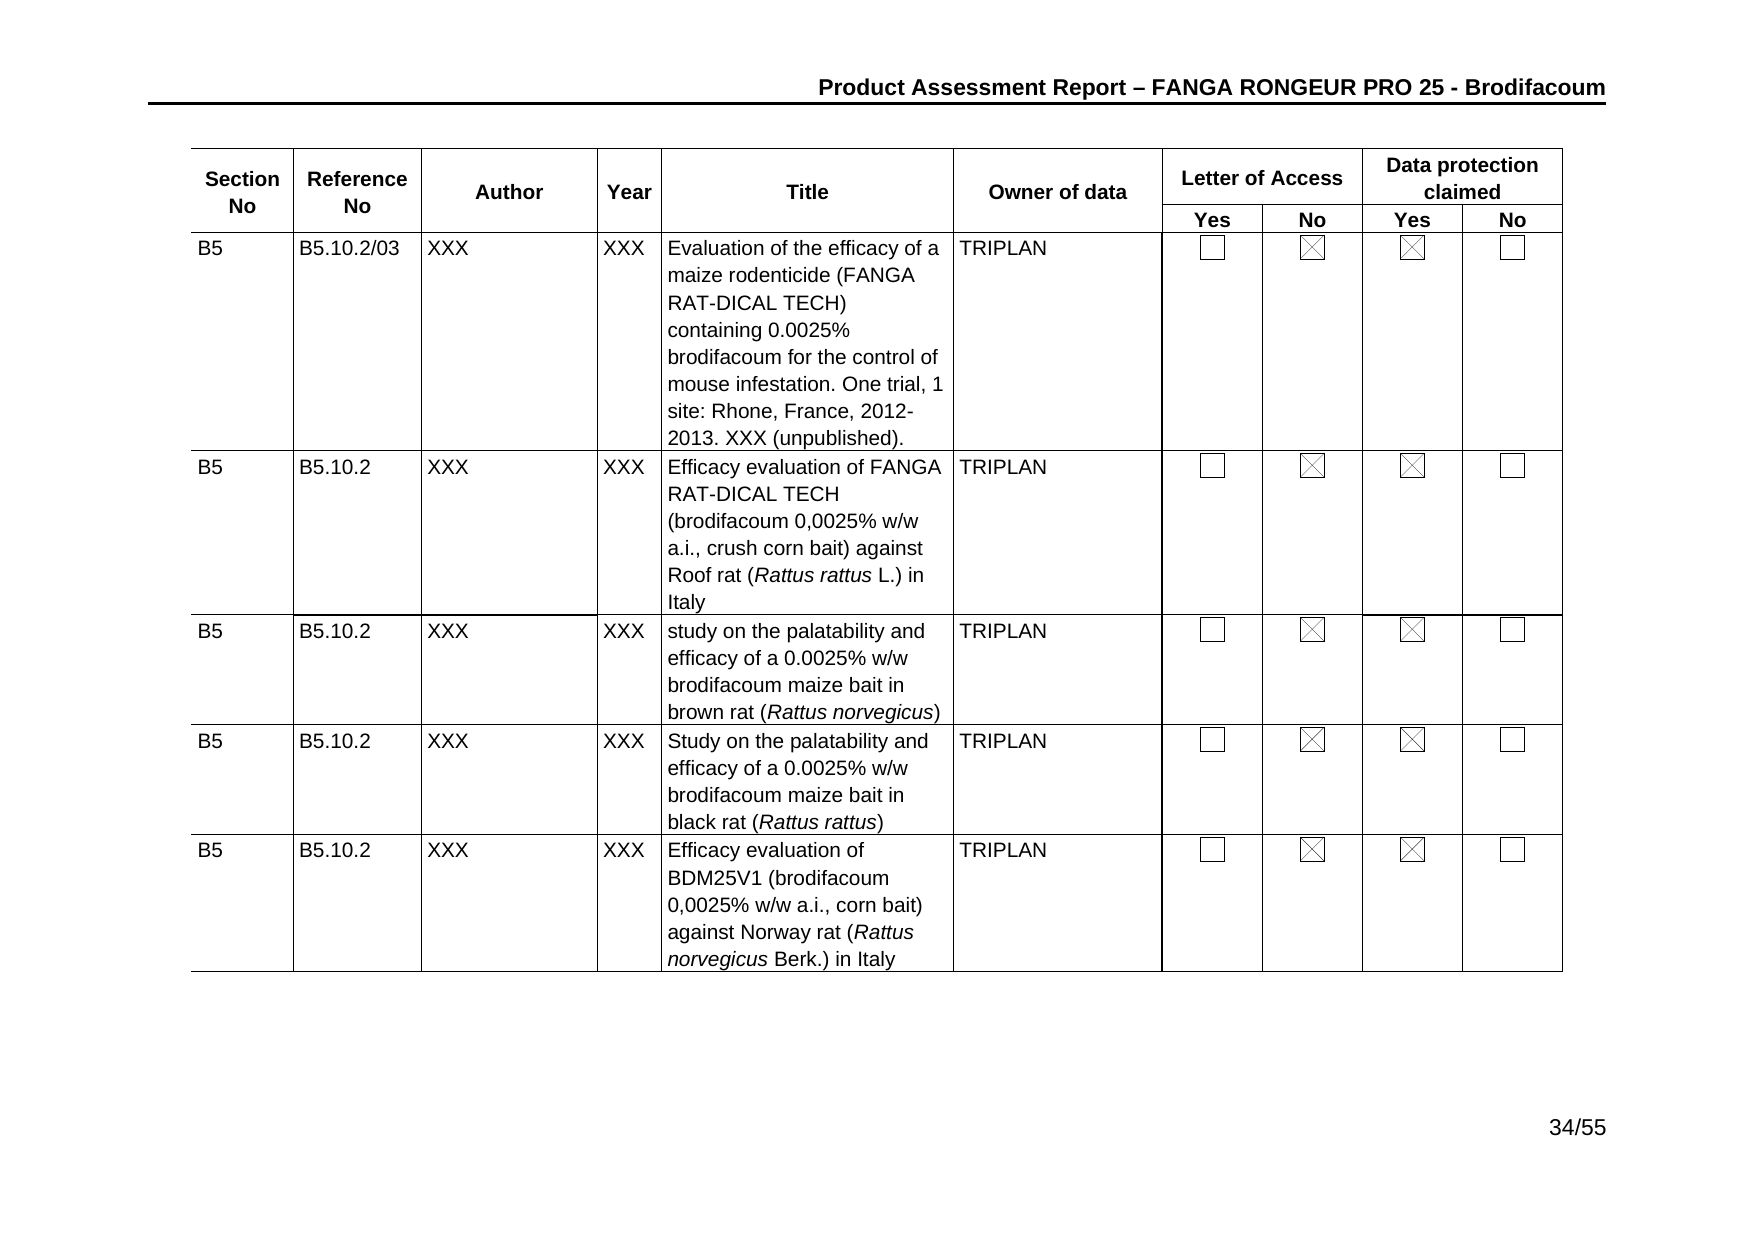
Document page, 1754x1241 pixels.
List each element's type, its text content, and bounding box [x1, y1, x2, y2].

table_cell XXX [422, 616, 597, 724]
table_cell [1163, 615, 1262, 724]
table_cell [1163, 725, 1262, 834]
table_cell TRIPLAN [954, 725, 1161, 834]
table_cell Yes [1363, 205, 1462, 232]
table_header Letter of Access [1163, 149, 1362, 203]
table_cell B5 [191, 451, 293, 614]
table_cell B5 [191, 615, 293, 724]
table_cell [1163, 451, 1262, 614]
table_cell TRIPLAN [954, 835, 1161, 971]
table_cell study on the palatability and efficacy of a 0.0025% w/w brodifacoum maize bait in brown rat (Rattus norvegicus) [662, 615, 953, 724]
table_cell [1363, 835, 1462, 971]
table_header Year [598, 149, 661, 232]
table_header Author [422, 149, 597, 232]
table_cell [1363, 725, 1462, 834]
table_cell XXX [598, 835, 661, 971]
table_cell XXX [422, 233, 597, 450]
table_cell Evaluation of the efficacy of a maize rodenticide (FANGA RAT-DICAL TECH) containing 0.0025% brodifacoum for the control of mouse infestation. One trial, 1 site: Rhone, France, 2012-2013. XXX (unpublished). [662, 233, 953, 450]
table_cell XXX [598, 725, 661, 834]
table_cell B5.10.2 [294, 835, 421, 971]
table_header Reference No [294, 149, 421, 232]
table_cell B5.10.2/03 [294, 233, 421, 450]
table_cell Efficacy evaluation of FANGA RAT-DICAL TECH (brodifacoum 0,0025% w/w a.i., crush corn bait) against Roof rat (Rattus rattus L.) in Italy [662, 451, 953, 614]
table_cell B5 [191, 725, 293, 834]
table_cell XXX [422, 451, 597, 614]
table_cell TRIPLAN [954, 451, 1161, 614]
table_cell XXX [422, 725, 597, 834]
table_cell XXX [422, 835, 597, 971]
table_cell B5.10.2 [294, 725, 421, 834]
table_cell [1363, 616, 1462, 724]
table_cell XXX [598, 615, 661, 724]
table_cell XXX [598, 451, 661, 614]
table_header Section No [191, 149, 293, 232]
table_cell [1263, 233, 1362, 450]
table_cell Efficacy evaluation of BDM25V1 (brodifacoum 0,0025% w/w a.i., corn bait) against Norway rat (Rattus norvegicus Berk.) in Italy [662, 835, 953, 971]
table_cell Study on the palatability and efficacy of a 0.0025% w/w brodifacoum maize bait in black rat (Rattus rattus) [662, 725, 953, 834]
table_header Owner of data [954, 149, 1162, 232]
table_cell [1263, 835, 1362, 971]
table_header Title [662, 149, 953, 232]
table_cell No [1463, 205, 1562, 232]
table_header Data protection claimed [1363, 149, 1562, 203]
table_cell B5 [191, 835, 293, 971]
table_cell [1163, 233, 1262, 450]
table_cell TRIPLAN [954, 615, 1161, 724]
table_cell B5 [191, 233, 293, 450]
table_cell No [1263, 205, 1362, 232]
table_cell [1463, 725, 1562, 834]
table_cell [1163, 835, 1262, 971]
table_cell B5.10.2 [294, 616, 421, 724]
table_cell [1363, 451, 1462, 614]
table_cell [1263, 725, 1362, 834]
table_cell [1263, 615, 1362, 724]
table_cell [1363, 233, 1462, 450]
table_cell TRIPLAN [954, 233, 1161, 450]
table_cell Yes [1163, 205, 1262, 232]
table_cell [1463, 616, 1562, 724]
table_cell [1463, 451, 1562, 614]
table_cell XXX [598, 233, 661, 450]
table_cell [1263, 451, 1362, 614]
table_cell B5.10.2 [294, 451, 421, 614]
table_cell [1463, 835, 1562, 971]
table_cell [1463, 233, 1562, 450]
